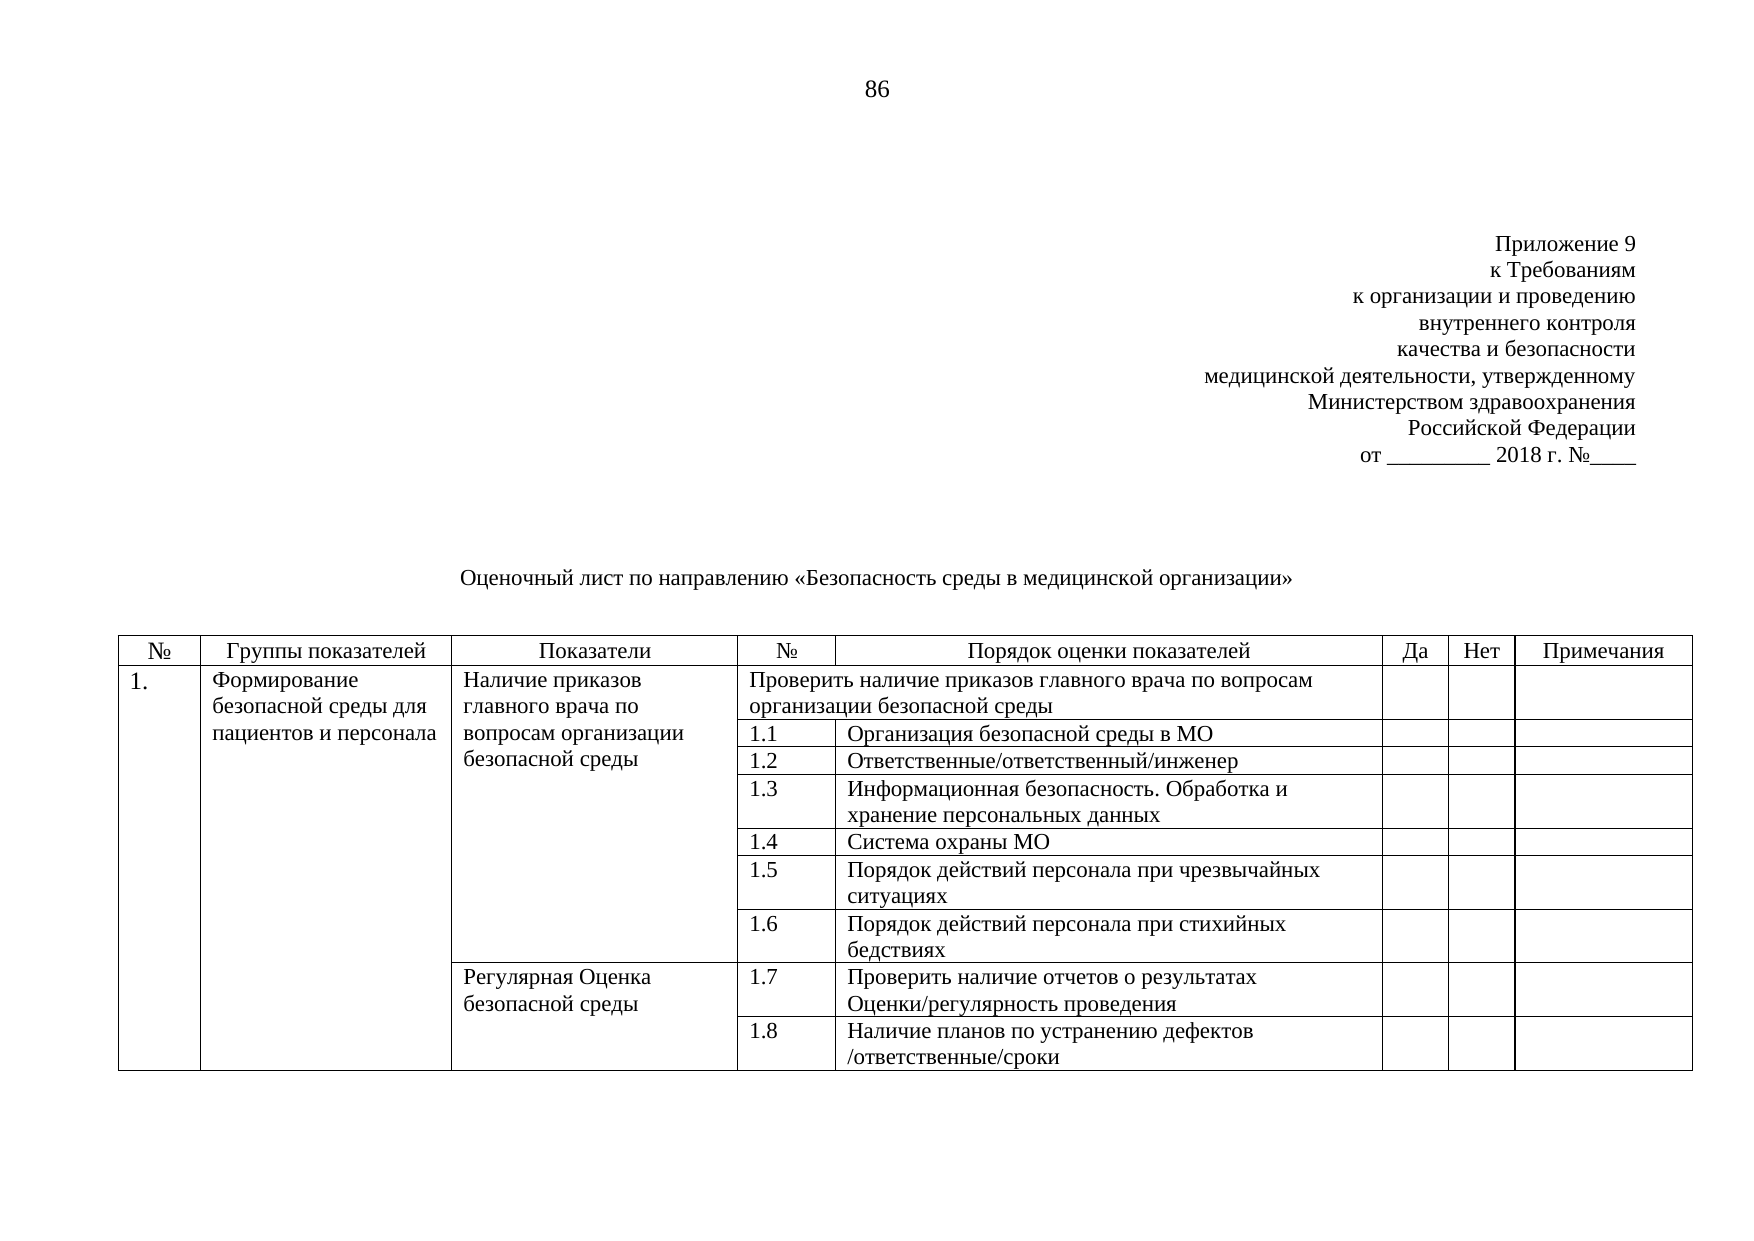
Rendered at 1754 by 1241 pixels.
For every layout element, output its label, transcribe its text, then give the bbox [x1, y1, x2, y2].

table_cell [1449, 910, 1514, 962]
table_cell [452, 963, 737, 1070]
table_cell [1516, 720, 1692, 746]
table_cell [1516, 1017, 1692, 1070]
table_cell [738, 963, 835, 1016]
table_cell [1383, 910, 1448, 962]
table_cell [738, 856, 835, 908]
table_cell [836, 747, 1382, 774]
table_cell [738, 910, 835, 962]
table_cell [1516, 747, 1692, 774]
list медицинской деятельности, утвержденному [193, 362, 1636, 388]
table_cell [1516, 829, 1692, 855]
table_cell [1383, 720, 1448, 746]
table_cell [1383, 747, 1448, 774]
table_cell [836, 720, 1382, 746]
list Оценочный лист по направлению «Безопасность среды в медицинской организации» [118, 564, 1636, 591]
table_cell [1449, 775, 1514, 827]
list к Требованиям [193, 256, 1636, 283]
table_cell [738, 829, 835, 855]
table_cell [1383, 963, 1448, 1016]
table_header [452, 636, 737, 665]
list внутреннего контроля [193, 309, 1636, 335]
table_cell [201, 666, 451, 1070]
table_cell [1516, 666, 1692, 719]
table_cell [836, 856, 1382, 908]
list от _________ 2018 г. №____ [193, 441, 1636, 467]
list Министерством здравоохранения [193, 388, 1636, 414]
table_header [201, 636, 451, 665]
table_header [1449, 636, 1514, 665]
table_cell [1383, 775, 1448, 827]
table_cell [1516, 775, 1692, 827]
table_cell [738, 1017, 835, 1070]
list к организации и проведению [193, 283, 1636, 309]
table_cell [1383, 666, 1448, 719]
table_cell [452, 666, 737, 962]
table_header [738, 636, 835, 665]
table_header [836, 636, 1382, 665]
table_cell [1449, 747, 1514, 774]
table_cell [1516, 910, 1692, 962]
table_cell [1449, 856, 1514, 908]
list качества и безопасности [193, 335, 1636, 362]
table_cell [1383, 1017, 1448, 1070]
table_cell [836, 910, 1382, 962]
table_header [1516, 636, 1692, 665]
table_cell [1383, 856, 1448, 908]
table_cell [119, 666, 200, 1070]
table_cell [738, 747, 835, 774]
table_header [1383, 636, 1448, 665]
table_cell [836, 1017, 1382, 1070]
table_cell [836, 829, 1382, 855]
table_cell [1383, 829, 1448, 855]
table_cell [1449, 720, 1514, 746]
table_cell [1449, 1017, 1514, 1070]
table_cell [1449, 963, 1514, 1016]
text Приложение 9 [118, 230, 1636, 256]
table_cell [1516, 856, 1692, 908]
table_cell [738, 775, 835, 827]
list Российской Федерации [193, 414, 1636, 441]
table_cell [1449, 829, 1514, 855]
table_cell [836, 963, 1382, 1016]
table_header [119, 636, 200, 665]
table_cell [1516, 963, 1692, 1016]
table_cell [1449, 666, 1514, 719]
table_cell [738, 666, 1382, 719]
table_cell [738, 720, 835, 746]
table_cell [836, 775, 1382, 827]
